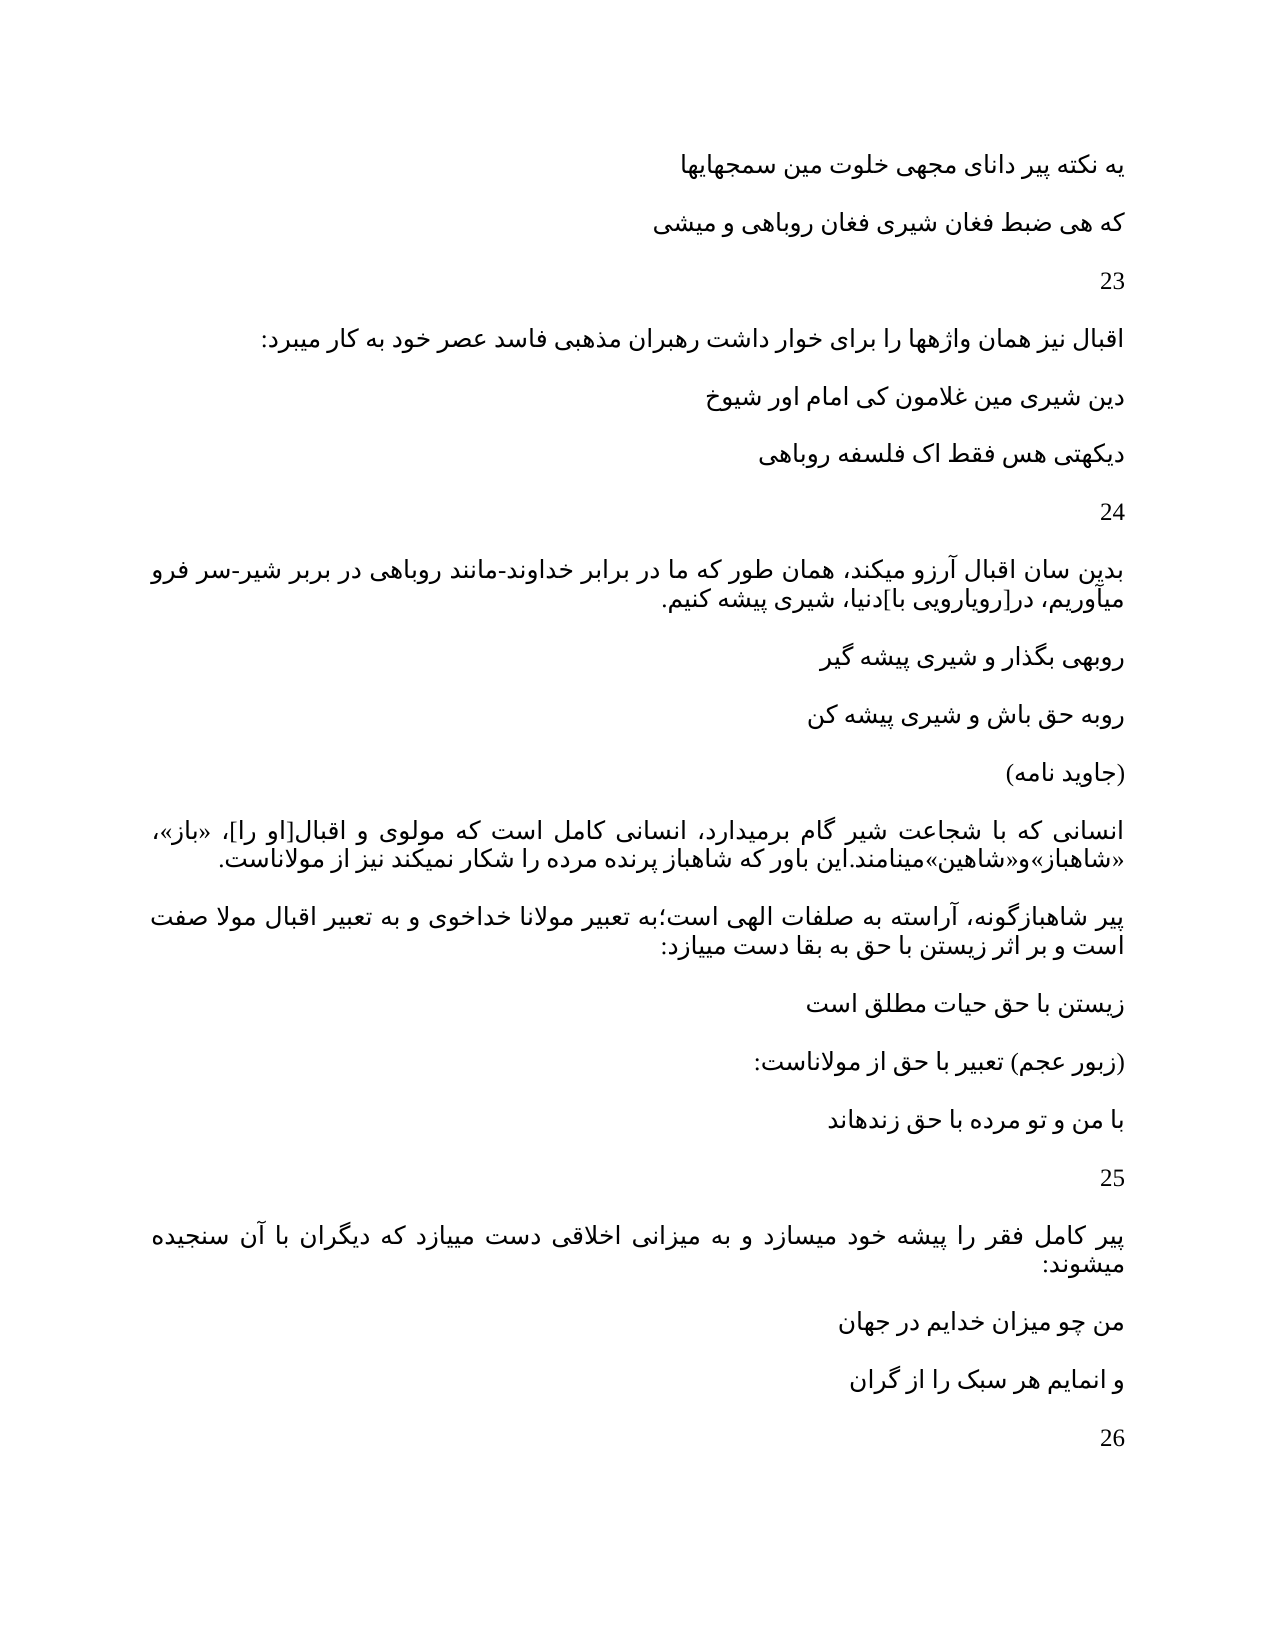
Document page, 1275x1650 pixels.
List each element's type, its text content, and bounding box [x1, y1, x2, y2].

text 23 [150, 266, 1125, 294]
text و انمایم هر سبک را از گران [150, 1365, 1125, 1394]
text من چو میزان خدایم در جهان [150, 1307, 1125, 1336]
text بدین سان اقبال آرزو می‏کند، همان طور که ما در برابر خداوند-مانند روباهی در بربر شیر-سر فرو می‏آوریم، در[رویارویی با]دنیا، شیری پیشه کنیم. [150, 555, 1125, 613]
text یه نکته پیر دانای مجهی خلوت مین سمجهایها [150, 150, 1125, 179]
text 25 [150, 1163, 1125, 1192]
text اقبال نیز همان واژه‏ها را برای خوار داشت رهبران مذهبی فاسد عصر خود به کار می‏برد: [150, 324, 1125, 352]
text 26 [150, 1423, 1125, 1452]
text (جاوید نامه) [150, 758, 1125, 787]
text روبهی بگذار و شیری پیشه گیر [150, 642, 1125, 671]
text روبه حق باش و شیری پیشه کن [150, 700, 1125, 729]
text دیکهتی هس فقط اک فلسفه روباهی [150, 439, 1125, 468]
text که هی ضبط فغان شیری فغان روباهی و میشی [150, 208, 1125, 237]
text پیر شاهبازگونه، آراسته به صلفات الهی است؛به تعبیر مولانا خداخوی و به تعبیر اقبال مولا صفت است و بر اثر زیستن با حق به بقا دست می‏یازد: [150, 902, 1125, 960]
text انسانی که با شجاعت شیر گام برمی‏دارد، انسانی کامل است که مولوی و اقبال‏[او را]، «باز»، «شاهباز»و«شاهین»می‏نامند.این باور که شاهباز پرنده مرده را شکار نمی‏کند نیز از مولاناست. [150, 816, 1125, 873]
text (زبور عجم) تعبیر با حق از مولاناست: [150, 1047, 1125, 1076]
text پیر کامل فقر را پیشه خود می‏سازد و به میزانی اخلاقی دست می‏یازد که دیگران با آن سنجیده می‏شوند: [150, 1221, 1125, 1278]
text با من و تو مرده با حق زنده‏اند [150, 1105, 1125, 1134]
text دین شیری مین غلامون کی امام اور شیوخ [150, 382, 1125, 410]
text 24 [150, 497, 1125, 526]
text زیستن با حق حیات مطلق است [150, 989, 1125, 1018]
